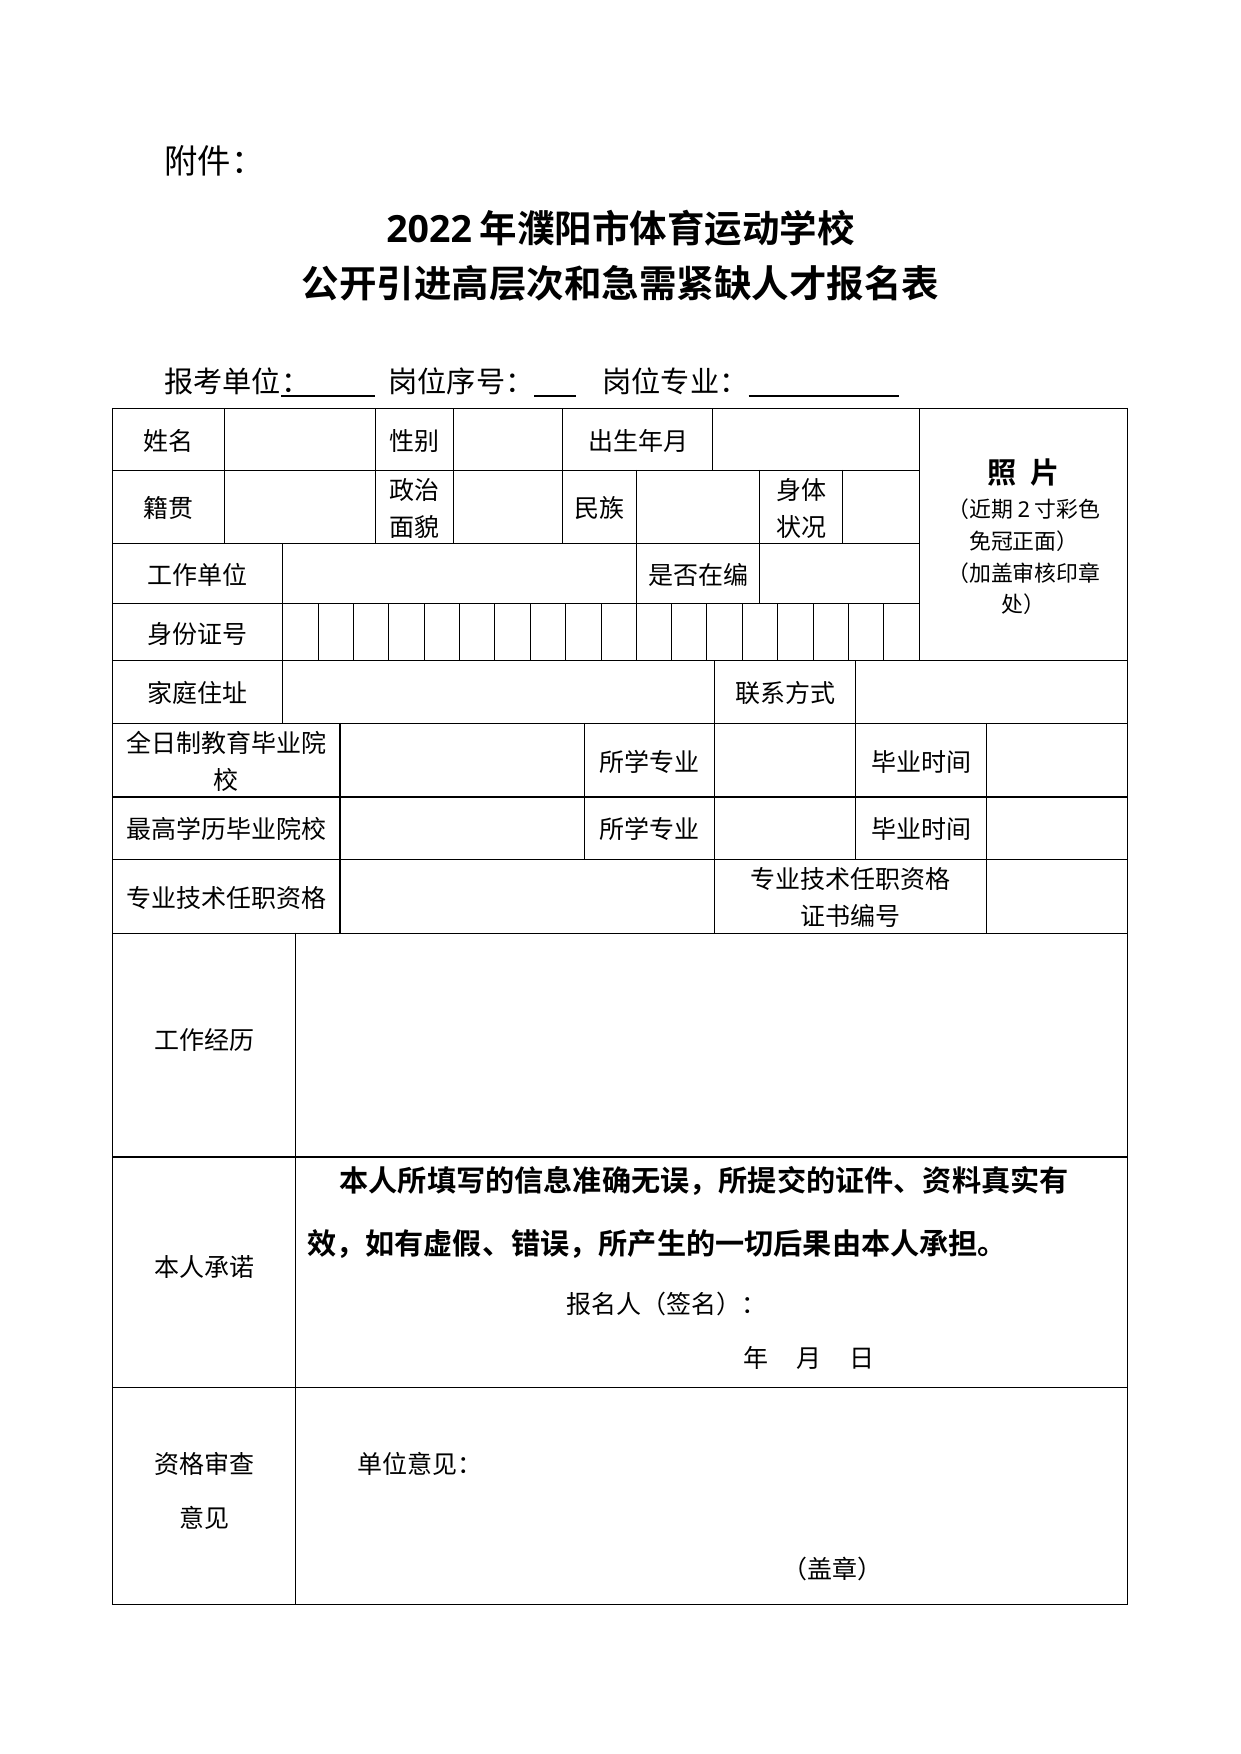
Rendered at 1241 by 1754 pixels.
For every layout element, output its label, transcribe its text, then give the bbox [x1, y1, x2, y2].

table_cell [495, 604, 530, 660]
table_cell 政治面貌 [376, 471, 453, 543]
table_cell [283, 604, 318, 660]
table_cell [987, 724, 1127, 796]
table_cell 全日制教育毕业院校 [113, 724, 339, 796]
table_cell [987, 860, 1127, 932]
table_cell [987, 798, 1127, 859]
table_cell [707, 604, 742, 660]
text 2022年濮阳市体育运动学校 [164, 199, 1076, 254]
table_cell [531, 604, 565, 660]
text 公开引进高层次和急需紧缺人才报名表 [164, 254, 1076, 308]
table_header [454, 409, 562, 470]
text 报考单位： 岗位序号： 岗位专业： [164, 359, 1076, 401]
table_cell 资格审查 意见 [113, 1388, 295, 1603]
table_header 照 片 （近期2寸彩色 免冠正面） （加盖审核印章处） [920, 409, 1127, 660]
table_cell 本人所填写的信息准确无误，所提交的证件、资料真实有效，如有虚假、错误，所产生的一切后果由本人承担。 报名人（签名）： 年 月 日 [296, 1158, 1127, 1387]
table_cell [566, 604, 601, 660]
table_cell 最高学历毕业院校 [113, 798, 339, 859]
table_cell 毕业时间 [856, 798, 986, 859]
table_cell 工作单位 [113, 544, 282, 603]
table_cell 专业技术任职资格 [113, 860, 339, 932]
table_cell [454, 471, 562, 543]
table_cell [856, 661, 1127, 723]
table_cell 身份证号 [113, 604, 282, 660]
table_cell [715, 798, 855, 859]
table_cell [778, 604, 813, 660]
table_cell [341, 724, 584, 796]
table_cell [283, 544, 636, 603]
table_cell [296, 1388, 1127, 1603]
table_cell 所学专业 [585, 798, 714, 859]
table_header [713, 409, 919, 470]
table_header 性别 [376, 409, 453, 470]
table_cell 身体状况 [760, 471, 842, 543]
table_cell [602, 604, 636, 660]
table_cell [849, 604, 883, 660]
table_cell [884, 604, 919, 660]
table_cell [296, 934, 1127, 1156]
table_cell 联系方式 [715, 661, 855, 723]
table_cell [389, 604, 424, 660]
table_cell 家庭住址 [113, 661, 282, 723]
table_cell 民族 [563, 471, 636, 543]
text 附件： [164, 135, 1076, 183]
table_cell 本人承诺 [113, 1158, 295, 1387]
table_cell 籍贯 [113, 471, 224, 543]
table_cell [672, 604, 706, 660]
table_cell [715, 724, 855, 796]
table_cell [283, 661, 714, 723]
table_header 姓名 [113, 409, 224, 470]
table_cell [225, 471, 375, 543]
table_cell [341, 860, 714, 932]
table_cell 毕业时间 [856, 724, 986, 796]
table_cell [743, 604, 777, 660]
table_cell [425, 604, 459, 660]
table_cell 工作经历 [113, 934, 295, 1156]
table_header [225, 409, 375, 470]
table_cell [637, 604, 671, 660]
table_cell [354, 604, 388, 660]
table_cell [637, 471, 759, 543]
table_cell [814, 604, 848, 660]
table_cell 是否在编 [637, 544, 759, 603]
table_cell [460, 604, 494, 660]
table_cell 所学专业 [585, 724, 714, 796]
table_cell [341, 798, 584, 859]
table_header 出生年月 [563, 409, 712, 470]
table_cell [760, 544, 919, 603]
table_cell 专业技术任职资格 证书编号 [715, 860, 986, 932]
table_cell [843, 471, 919, 543]
table_cell [319, 604, 353, 660]
